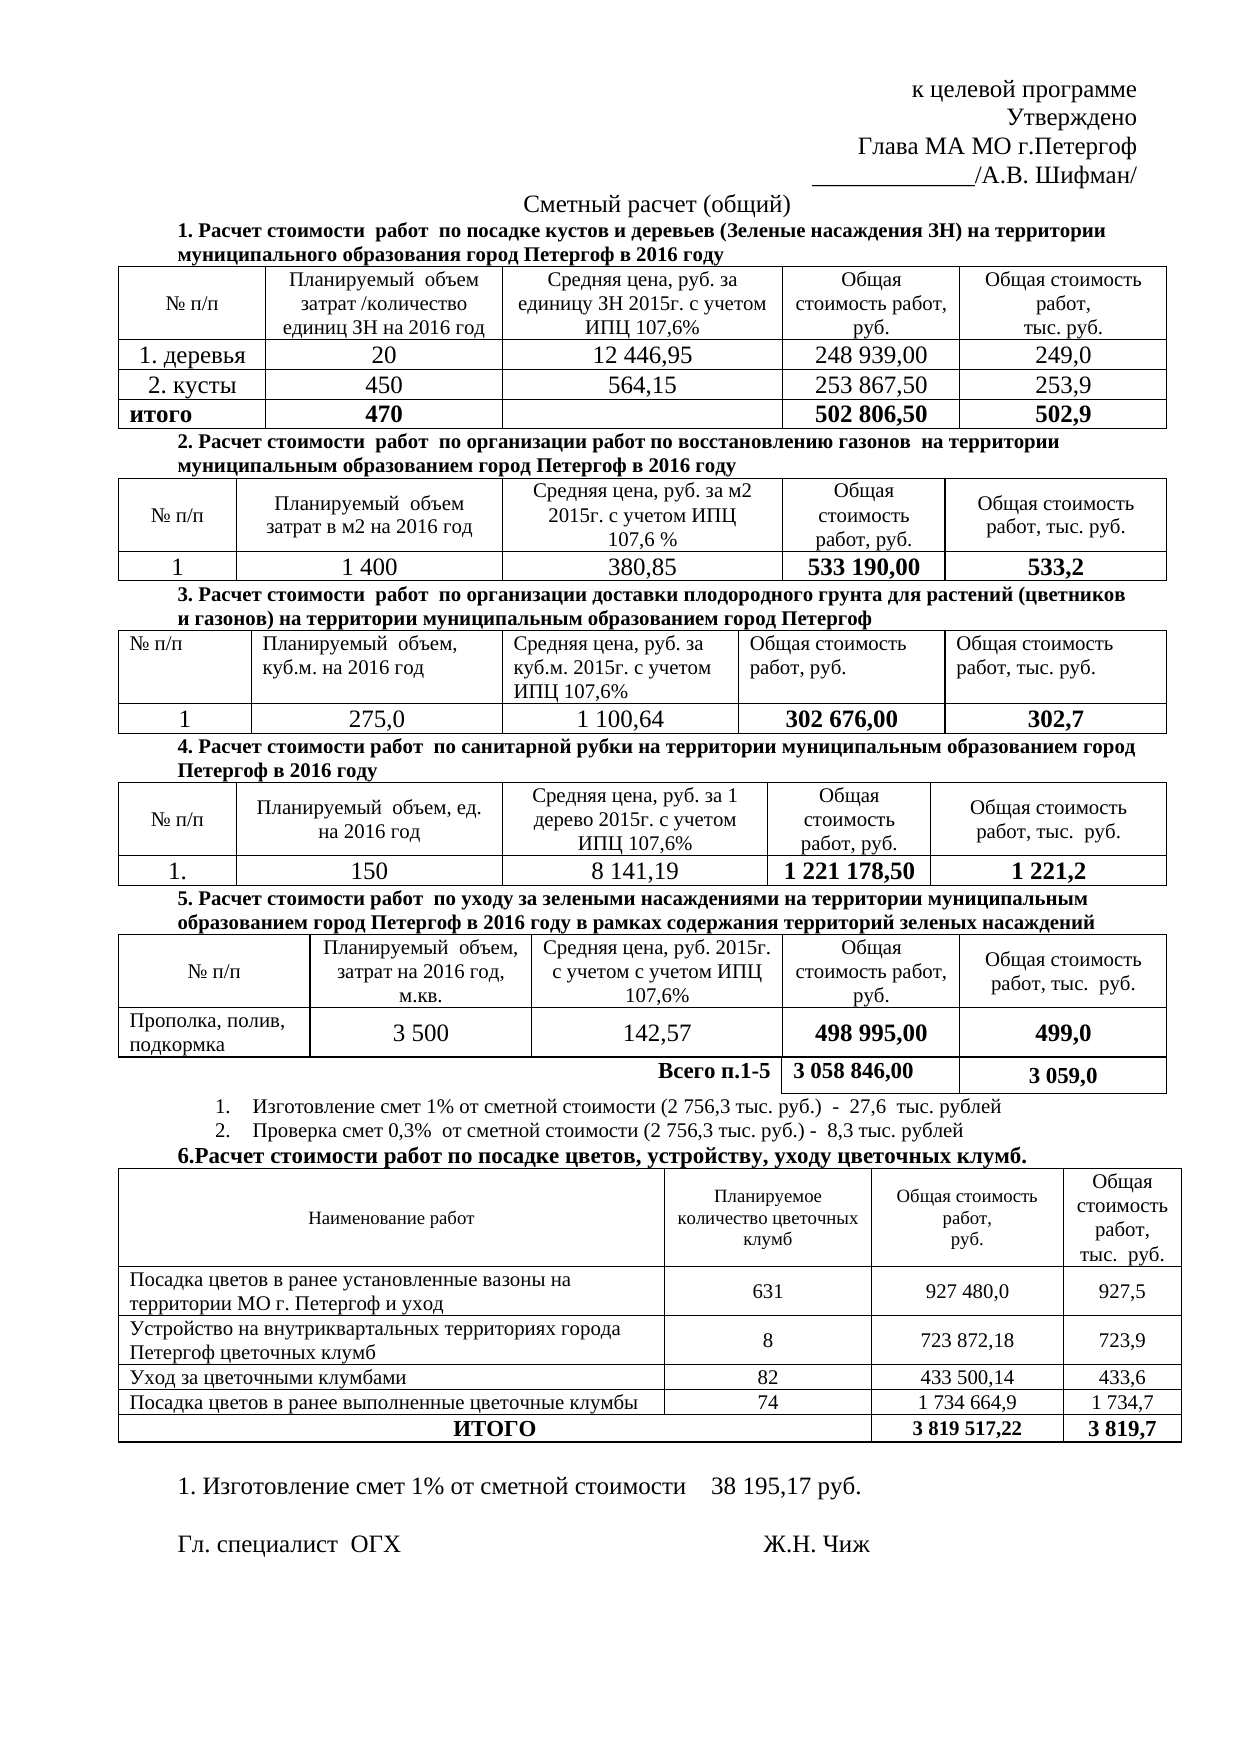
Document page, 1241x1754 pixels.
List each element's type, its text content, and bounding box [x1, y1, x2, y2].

table_header Средняя цена, руб. за 1 дерево 2015г. с учетом ИПЦ 107,6% [503, 783, 767, 855]
table_cell 150 [237, 856, 502, 885]
text Сметный расчет (общий) [177, 189, 1137, 217]
table_cell 502 806,50 [783, 400, 959, 428]
table_cell 433,6 [1064, 1365, 1181, 1389]
table_cell 3 059,0 [960, 1058, 1166, 1093]
table_header Средняя цена, руб. 2015г. с учетом с учетом ИПЦ 107,6% [532, 935, 782, 1007]
list Проверка смет 0,3% от сметной стоимости (2 756,3 тыс. руб.) - 8,3 тыс. рублей [215, 1118, 1137, 1142]
table_cell Прополка, полив, подкормка [119, 1008, 309, 1056]
text 1. Расчет стоимости работ по посадке кустов и деревьев (Зеленые насаждения ЗН) на территории муниципального образования город Петергоф в 2016 году [177, 217, 1137, 266]
table_cell 20 [266, 340, 502, 369]
table_cell 302 676,00 [739, 704, 944, 733]
table_header Общая стоимость работ, руб. [783, 267, 959, 339]
text Утверждено [177, 102, 1137, 131]
table_cell 1 [119, 552, 236, 580]
table_cell 723 872,18 [872, 1316, 1063, 1364]
table_cell 142,57 [532, 1008, 782, 1056]
table_cell 380,85 [503, 552, 782, 580]
table_cell 82 [665, 1365, 871, 1389]
table_header Наименование работ [119, 1169, 664, 1266]
table_cell 564,15 [503, 370, 782, 398]
table_cell 1 221 178,50 [768, 856, 930, 885]
table_cell 8 [665, 1316, 871, 1364]
table_cell Всего п.1-5 [118, 1058, 781, 1093]
table_cell 470 [266, 400, 502, 428]
table_header Общая стоимость работ, тыс. руб. [960, 935, 1166, 1007]
text 4. Расчет стоимости работ по санитарной рубки на территории муниципальным образованием город Петергоф в 2016 году [177, 734, 1137, 782]
table_header Общая стоимость работ, тыс. руб. [960, 267, 1166, 339]
table_cell 8 141,19 [503, 856, 767, 885]
table_header Общая стоимость работ, руб. [739, 631, 944, 703]
table_cell ИТОГО [119, 1415, 871, 1441]
table_header № п/п [119, 267, 265, 339]
table_cell 12 446,95 [503, 340, 782, 369]
table_cell 253,9 [960, 370, 1166, 398]
text 5. Расчет стоимости работ по уходу за зелеными насаждениями на территории муниципальным образованием город Петергоф в 2016 году в рамках содержания территорий зеленых насаждений [177, 886, 1137, 934]
table_header Планируемый объем затрат /количество единиц ЗН на 2016 год [266, 267, 502, 339]
table_cell 927 480,0 [872, 1267, 1063, 1315]
table_header Средняя цена, руб. за куб.м. 2015г. с учетом ИПЦ 107,6% [503, 631, 738, 703]
table_cell итого [119, 400, 265, 428]
table_cell 1 [119, 704, 251, 733]
table_cell 502,9 [960, 400, 1166, 428]
table_cell 1. деревья [119, 340, 265, 369]
table_cell 3 058 846,00 [782, 1058, 959, 1093]
table_cell 927,5 [1064, 1267, 1181, 1315]
table_cell 1. [119, 856, 236, 885]
table_header Общая стоимость работ, тыс. руб. [946, 479, 1166, 551]
table_cell 275,0 [252, 704, 502, 733]
table_cell [503, 400, 782, 428]
table_cell 1 734,7 [1064, 1390, 1181, 1414]
table_header Планируемое количество цветочных клумб [665, 1169, 871, 1266]
table_header Общая стоимость работ, руб. [768, 783, 930, 855]
table_header Планируемый объем, ед. на 2016 год [237, 783, 502, 855]
table_header Общая стоимость работ, тыс. руб. [931, 783, 1166, 855]
table_cell 433 500,14 [872, 1365, 1063, 1389]
table_cell 499,0 [960, 1008, 1166, 1056]
table_cell 631 [665, 1267, 871, 1315]
text 3. Расчет стоимости работ по организации доставки плодородного грунта для растений (цветников и газонов) на территории муниципальным образованием город Петергоф [177, 581, 1137, 629]
table_cell 3 819,7 [1064, 1415, 1181, 1441]
table_header Планируемый объем затрат в м2 на 2016 год [237, 479, 502, 551]
table_cell 723,9 [1064, 1316, 1181, 1364]
table_cell 533,2 [946, 552, 1166, 580]
table_cell 248 939,00 [783, 340, 959, 369]
table_cell 498 995,00 [783, 1008, 959, 1056]
table_header Средняя цена, руб. за единицу ЗН 2015г. с учетом ИПЦ 107,6% [503, 267, 782, 339]
table_cell Посадка цветов в ранее установленные вазоны на территории МО г. Петергоф и уход [119, 1267, 664, 1315]
text 1. Изготовление смет 1% от сметной стоимости 38 195,17 руб. [177, 1471, 1137, 1500]
table_cell 1 400 [237, 552, 502, 580]
table_cell 450 [266, 370, 502, 398]
table_header Общая стоимость работ, тыс. руб. [1064, 1169, 1181, 1266]
table_header № п/п [119, 479, 236, 551]
text 6.Расчет стоимости работ по посадке цветов, устройству, уходу цветочных клумб. [177, 1142, 1137, 1168]
table_cell 533 190,00 [783, 552, 944, 580]
table_cell 1 734 664,9 [872, 1390, 1063, 1414]
text 2. Расчет стоимости работ по организации работ по восстановлению газонов на территории муниципальным образованием город Петергоф в 2016 году [177, 429, 1137, 477]
list Изготовление смет 1% от сметной стоимости (2 756,3 тыс. руб.) - 27,6 тыс. рублей [215, 1094, 1137, 1118]
text Гл. специалист ОГХ Ж.Н. Чиж [177, 1529, 1137, 1557]
table_cell 3 500 [311, 1008, 531, 1056]
table_cell Устройство на внутриквартальных территориях города Петергоф цветочных клумб [119, 1316, 664, 1364]
table_cell 2. кусты [119, 370, 265, 398]
table_cell 249,0 [960, 340, 1166, 369]
table_header Общая стоимость работ, руб. [783, 479, 944, 551]
table_cell Посадка цветов в ранее выполненные цветочные клумбы [119, 1390, 664, 1414]
text _____________/А.В. Шифман/ [177, 160, 1137, 189]
table_header № п/п [119, 935, 309, 1007]
text Глава МА МО г.Петергоф [177, 131, 1137, 160]
table_header Средняя цена, руб. за м2 2015г. с учетом ИПЦ 107,6 % [503, 479, 782, 551]
table_cell Уход за цветочными клумбами [119, 1365, 664, 1389]
table_header Общая стоимость работ, руб. [783, 935, 959, 1007]
table_cell 253 867,50 [783, 370, 959, 398]
table_cell 74 [665, 1390, 871, 1414]
table_header Планируемый объем, куб.м. на 2016 год [252, 631, 502, 703]
table_header Общая стоимость работ, руб. [872, 1169, 1063, 1266]
table_header № п/п [119, 783, 236, 855]
table_header Планируемый объем, затрат на 2016 год, м.кв. [311, 935, 531, 1007]
table_cell 3 819 517,22 [872, 1415, 1063, 1441]
table_header Общая стоимость работ, тыс. руб. [946, 631, 1166, 703]
table_cell 1 100,64 [503, 704, 738, 733]
text к целевой программе [177, 74, 1137, 102]
table_cell 302,7 [946, 704, 1166, 733]
table_cell 1 221,2 [931, 856, 1166, 885]
table_header № п/п [119, 631, 251, 703]
